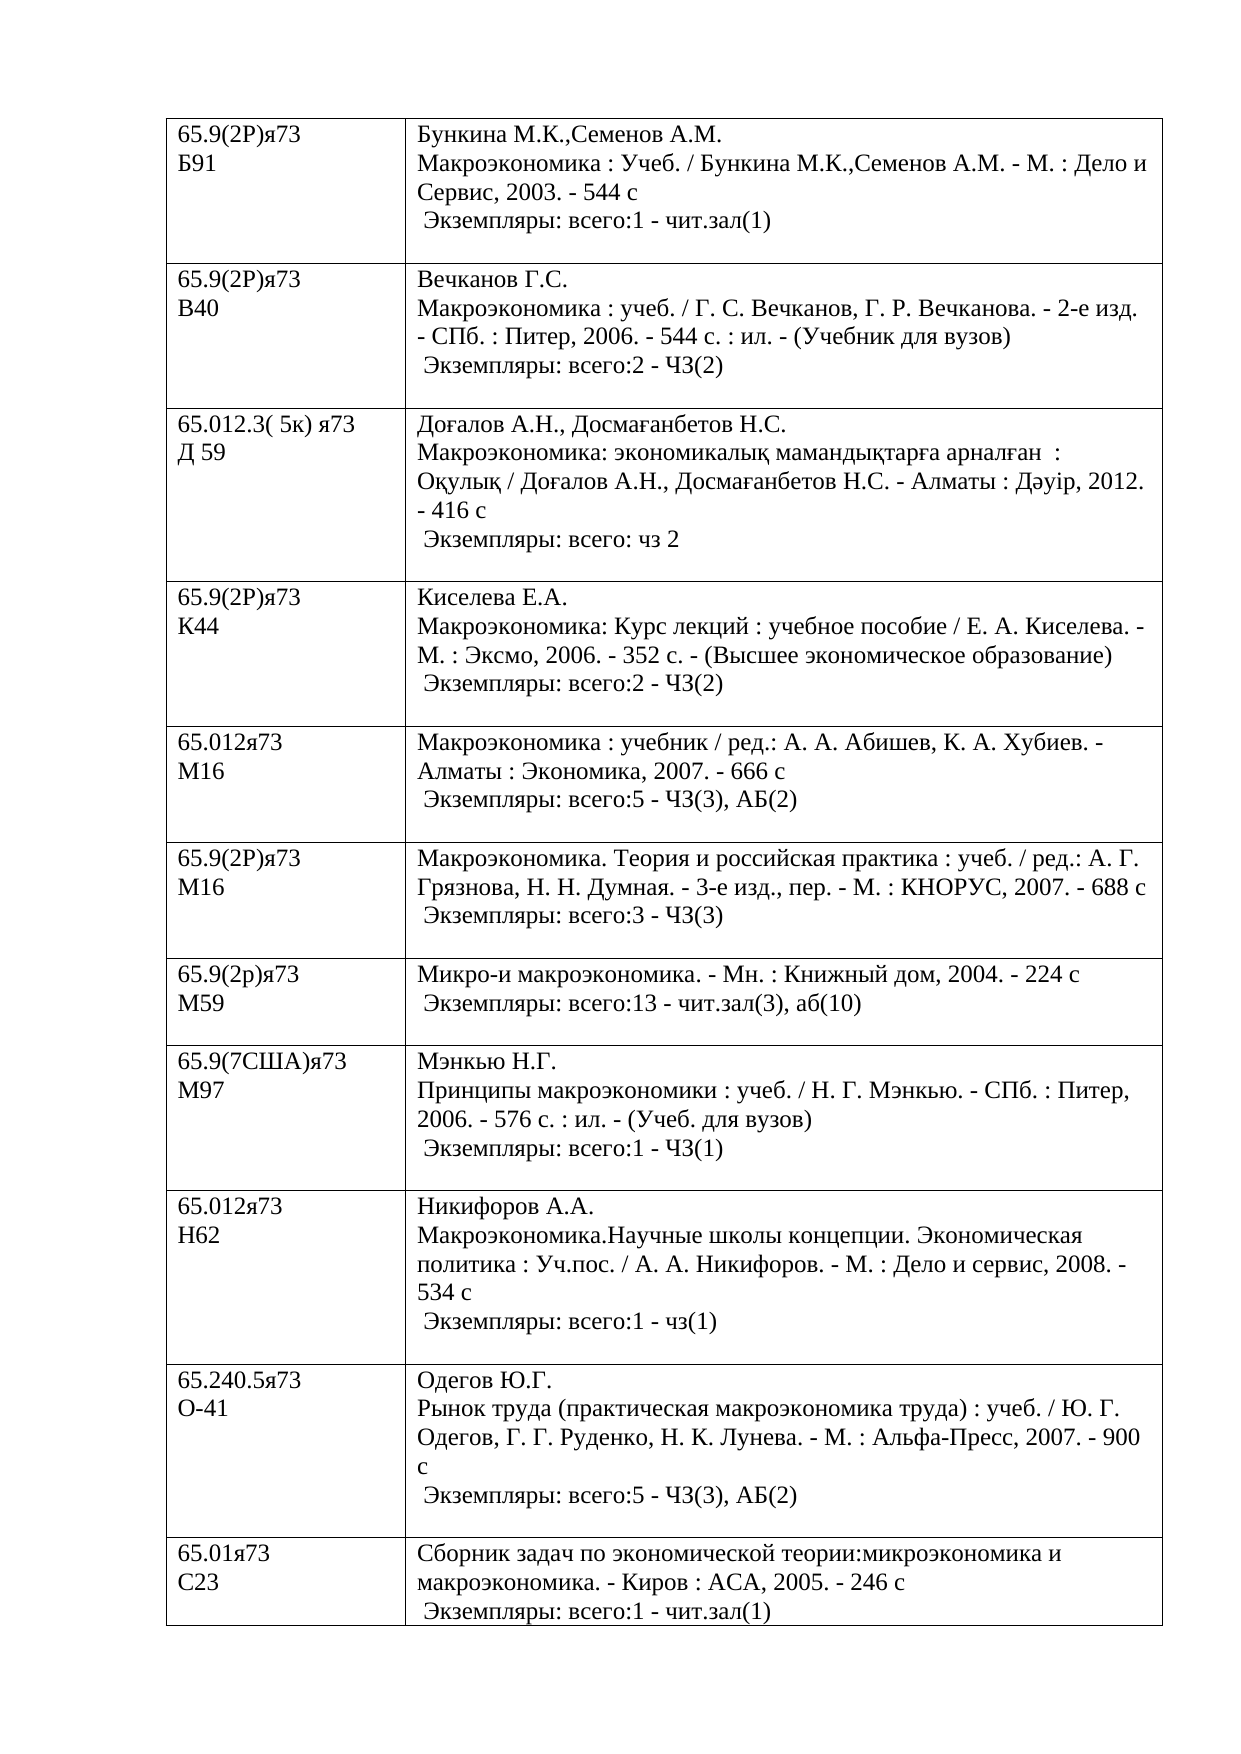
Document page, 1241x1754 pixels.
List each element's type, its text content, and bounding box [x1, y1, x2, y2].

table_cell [406, 1538, 1162, 1624]
table_cell 65.9(2Р)я73 М16 [167, 843, 405, 958]
table_cell 65.9(2Р)я73 К44 [167, 582, 405, 726]
table_cell 65.9(2Р)я73 В40 [167, 264, 405, 408]
table_cell 65.9(2Р)я73 Б91 [167, 119, 405, 263]
table_cell 65.240.5я73 О-41 [167, 1365, 405, 1537]
table_cell Бункина М.К.,Семенов А.М. Макроэкономика : Учеб. / Бункина М.К.,Семенов А.М. - М. : Дело и Сервис, 2003. - 544 с Экземпляры: всего:1 - чит.зал(1) [406, 119, 1162, 263]
table_cell 65.012.3( 5к) я73 Д 59 [167, 409, 405, 581]
table_cell Одегов Ю.Г. Рынок труда (практическая макроэкономика труда) : учеб. / Ю. Г. Одегов, Г. Г. Руденко, Н. К. Лунева. - М. : Альфа-Пресс, 2007. - 900 с Экземпляры: всего:5 - ЧЗ(3), АБ(2) [406, 1365, 1162, 1537]
table_cell 65.012я73 Н62 [167, 1191, 405, 1364]
table_cell 65.01я73 С23 [167, 1538, 405, 1624]
table_cell 65.9(7США)я73 М97 [167, 1046, 405, 1190]
table_cell Микро-и макроэкономика. - Мн. : Книжный дом, 2004. - 224 с Экземпляры: всего:13 - чит.зал(3), аб(10) [406, 959, 1162, 1045]
table_cell 65.012я73 М16 [167, 727, 405, 842]
table_cell Доғалов А.Н., Досмағанбетов Н.С. Макроэкономика: экономикалық мамандықтарға арналған : Оқулық / Доғалов А.Н., Досмағанбетов Н.С. - Алматы : Дәуір, 2012. - 416 с Экземпляры: всего: чз 2 [406, 409, 1162, 581]
table_cell Киселева Е.А. Макроэкономика: Курс лекций : учебное пособие / Е. А. Киселева. - М. : Эксмо, 2006. - 352 с. - (Высшее экономическое образование) Экземпляры: всего:2 - ЧЗ(2) [406, 582, 1162, 726]
table_cell Вечканов Г.С. Макроэкономика : учеб. / Г. С. Вечканов, Г. Р. Вечканова. - 2-е изд. - СПб. : Питер, 2006. - 544 с. : ил. - (Учебник для вузов) Экземпляры: всего:2 - ЧЗ(2) [406, 264, 1162, 408]
table_cell Никифоров А.А. Макроэкономика.Научные школы концепции. Экономическая политика : Уч.пос. / А. А. Никифоров. - М. : Дело и сервис, 2008. - 534 с Экземпляры: всего:1 - чз(1) [406, 1191, 1162, 1364]
table_cell 65.9(2р)я73 М59 [167, 959, 405, 1045]
table_cell Макроэкономика. Теория и российская практика : учеб. / ред.: А. Г. Грязнова, Н. Н. Думная. - 3-е изд., пер. - М. : КНОРУС, 2007. - 688 с Экземпляры: всего:3 - ЧЗ(3) [406, 843, 1162, 958]
table_cell Макроэкономика : учебник / ред.: А. А. Абишев, К. А. Хубиев. - Алматы : Экономика, 2007. - 666 с Экземпляры: всего:5 - ЧЗ(3), АБ(2) [406, 727, 1162, 842]
table_cell Мэнкью Н.Г. Принципы макроэкономики : учеб. / Н. Г. Мэнкью. - СПб. : Питер, 2006. - 576 с. : ил. - (Учеб. для вузов) Экземпляры: всего:1 - ЧЗ(1) [406, 1046, 1162, 1190]
